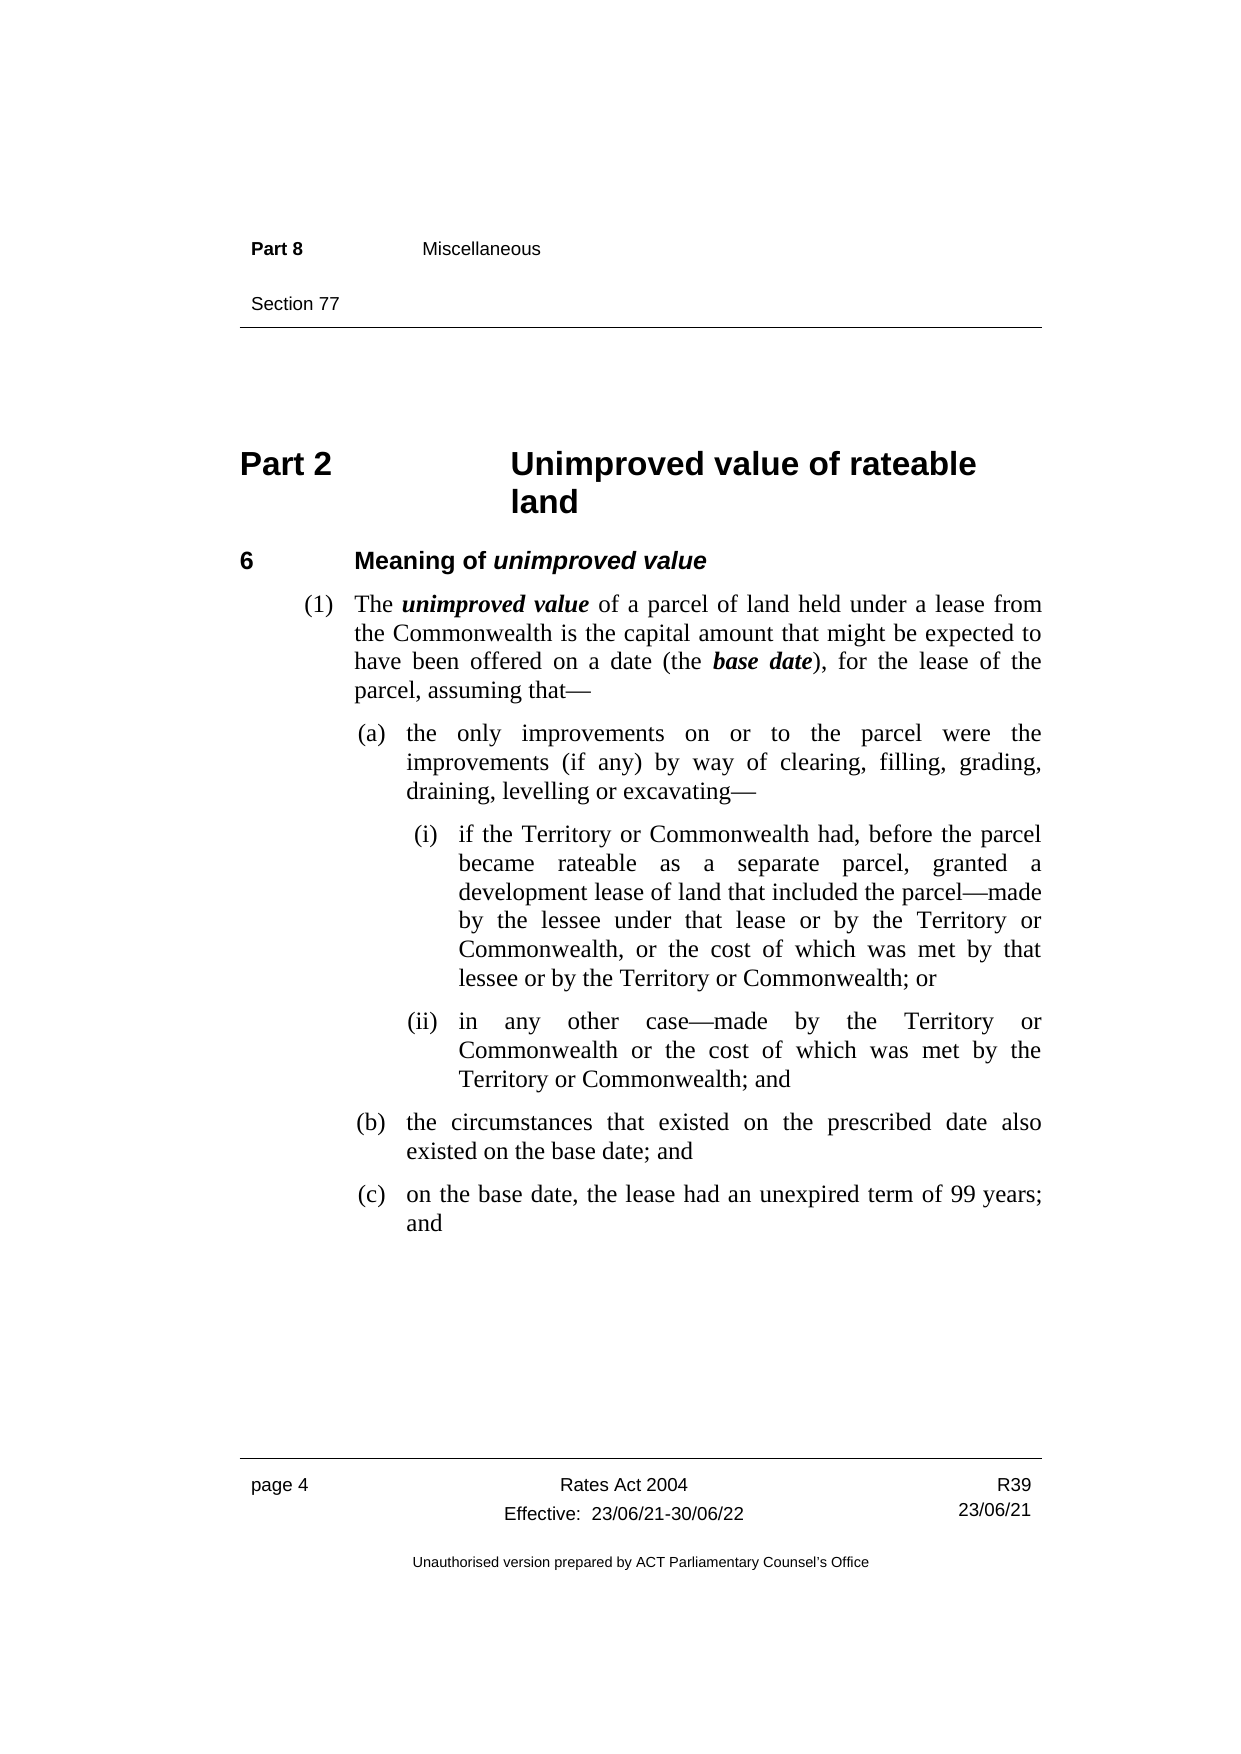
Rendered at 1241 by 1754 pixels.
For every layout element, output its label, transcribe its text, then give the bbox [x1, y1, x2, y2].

text (c) on the base date, the lease had an unexpired term of 99 years; and [239, 1179, 1042, 1237]
text (i) if the Territory or Commonwealth had, before the parcel became rateable as a separate parcel, granted a development lease of land that included the parcel—made by the lessee under that lease or by the Territory or Commonwealth, or the cost of which was met by that lessee or by the Territory or Commonwealth; or [239, 819, 1042, 992]
text 6 Meaning of unimproved value [239, 546, 1042, 574]
text (ii) in any other case—made by the Territory or Commonwealth or the cost of which was met by the Territory or Commonwealth; and [239, 1006, 1042, 1093]
text Part 2 Unimproved value of rateable land [239, 444, 1042, 521]
text (a) the only improvements on or to the parcel were the improvements (if any) by way of clearing, filling, grading, draining, levelling or excavating— [239, 718, 1042, 805]
text (b) the circumstances that existed on the prescribed date also existed on the base date; and [239, 1107, 1042, 1165]
text (1) The unimproved value of a parcel of land held under a lease from the Commonwealth is the capital amount that might be expected to have been offered on a date (the base date), for the lease of the parcel, assuming that— [239, 589, 1042, 704]
